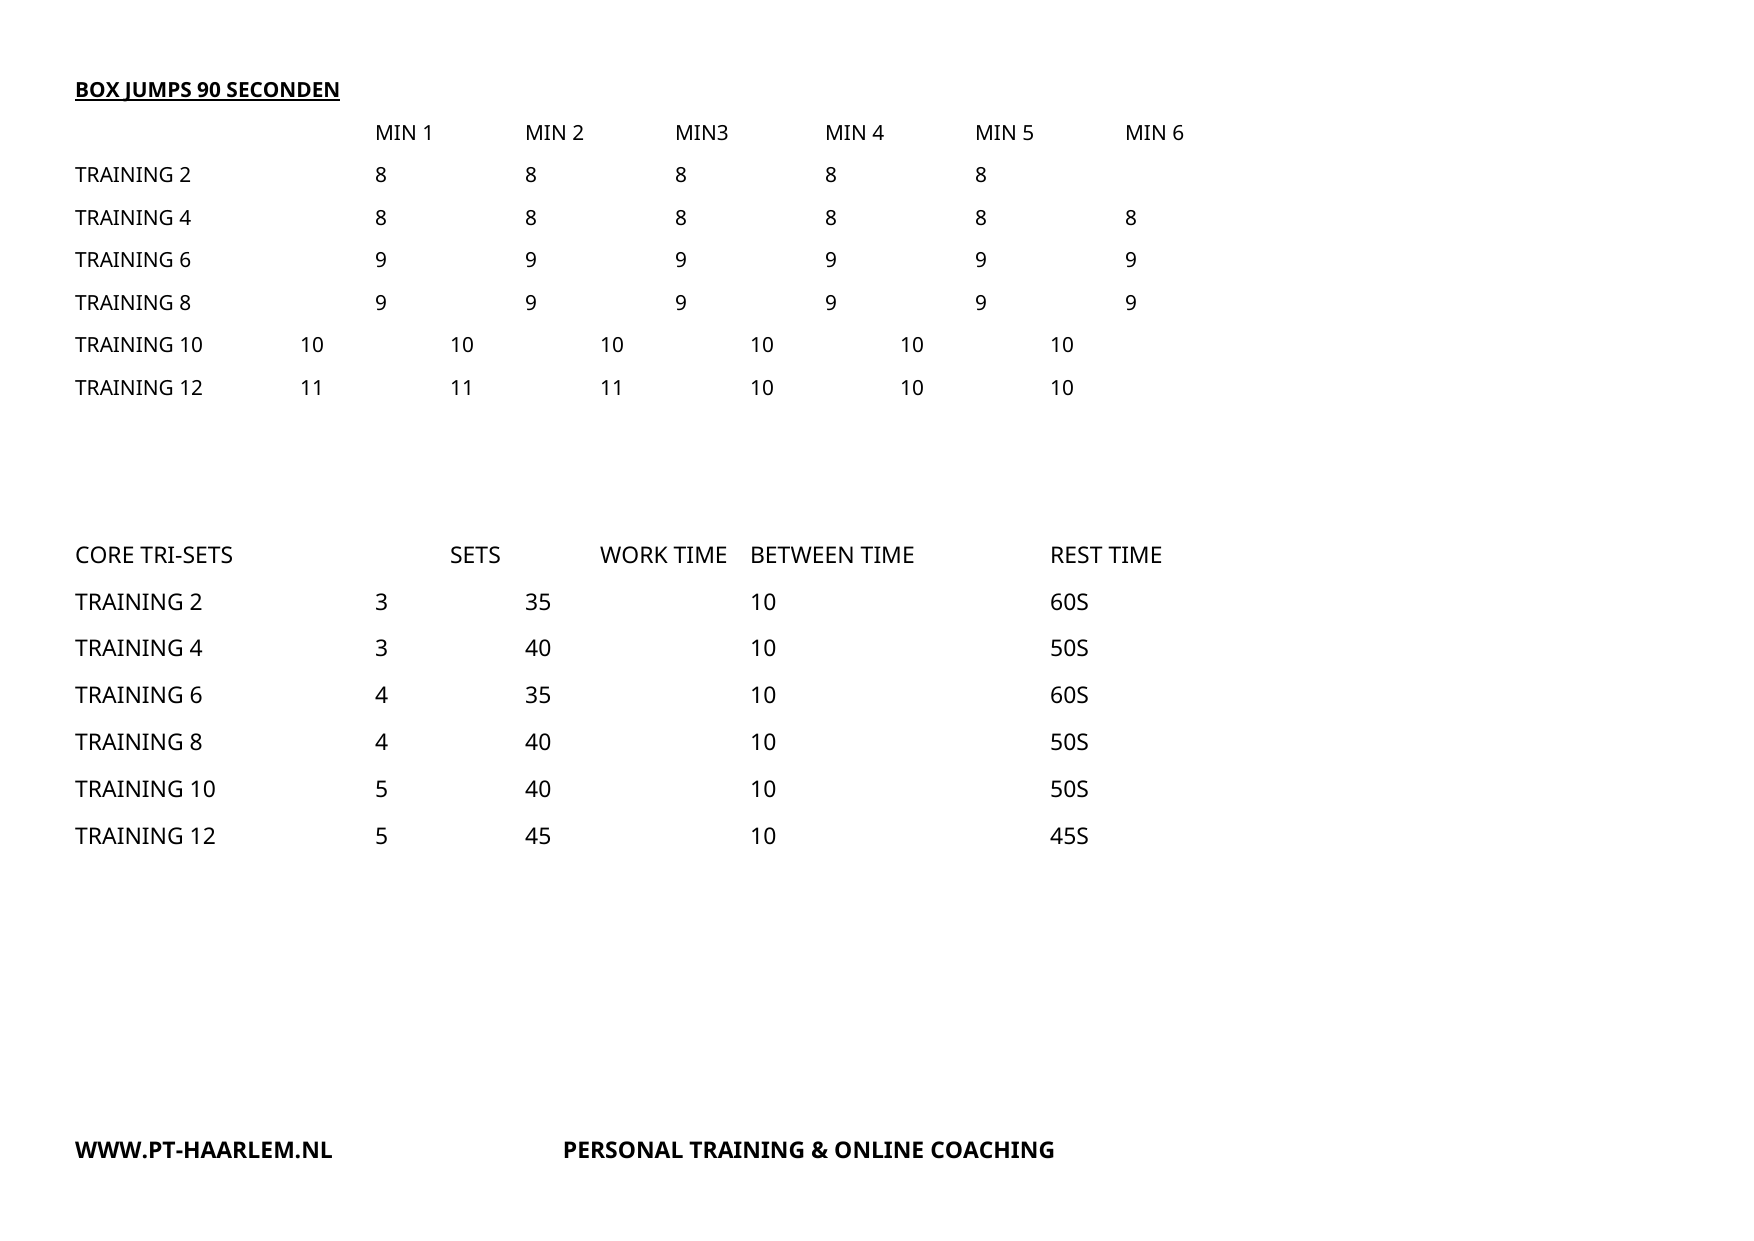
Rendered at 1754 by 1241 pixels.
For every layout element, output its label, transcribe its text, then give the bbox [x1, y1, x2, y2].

text CORE TRI-SETS SETS WORK TIME BETWEEN TIME REST TIME TRAINING 2 3 35 10 60S TRAINING 4 3 40 10 50S TRAINING 6 4 35 10 60S TRAINING 8 4 40 10 50S TRAINING 10 5 40 10 50S TRAINING 12 5 45 10 45S [75, 538, 1679, 851]
text BOX JUMPS 90 SECONDEN MIN 1 MIN 2 MIN3 MIN 4 MIN 5 MIN 6 TRAINING 2 8 8 8 8 8 TRAINING 4 8 8 8 8 8 8 TRAINING 6 9 9 9 9 9 9 TRAINING 8 9 9 9 9 9 9 TRAINING 10 10 10 10 10 10 10 TRAINING 12 11 11 11 10 10 10 [75, 75, 1679, 444]
